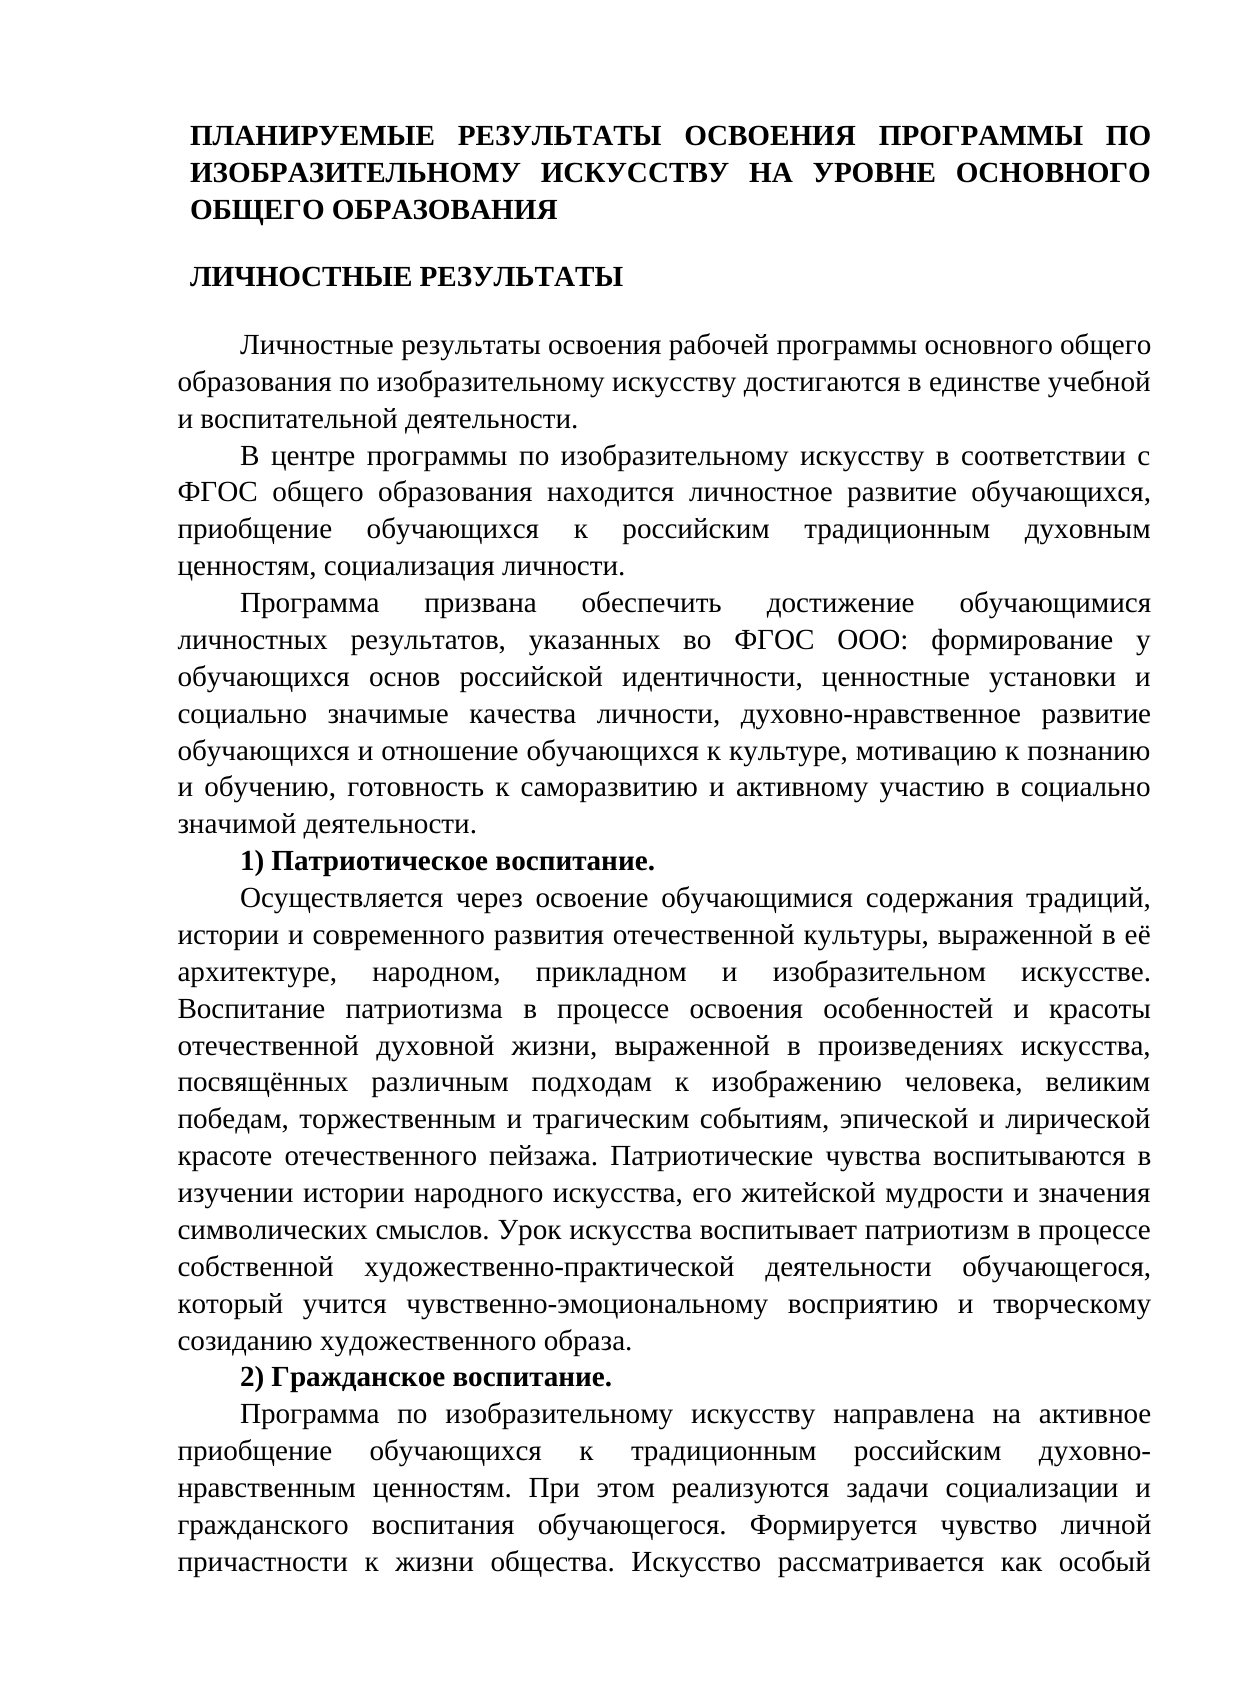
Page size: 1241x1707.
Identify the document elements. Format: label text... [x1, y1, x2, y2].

text 2) Гражданское воспитание. [177, 1359, 1152, 1393]
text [177, 1396, 1152, 1577]
text ЛИЧНОСТНЫЕ РЕЗУЛЬТАТЫ [190, 259, 1152, 293]
text ​1) Патриотическое воспитание. [177, 843, 1152, 877]
text Программа призвана обеспечить достижение обучающимися личностных результатов, указанных во ФГОС ООО: формирование у обучающихся основ российской идентичности, ценностные установки и социально значимые качества личности, духовно-нравственное развитие обучающихся и отношение обучающихся к культуре, мотивацию к познанию и обучению, готовность к саморазвитию и активному участию в социально значимой деятельности. [177, 585, 1152, 840]
text В центре программы по изобразительному искусству в соответствии с ФГОС общего образования находится личностное развитие обучающихся, приобщение обучающихся к российским традиционным духовным ценностям, социализация личности. [177, 438, 1152, 582]
text Личностные результаты освоения рабочей программы основного общего образования по изобразительному искусству достигаются в единстве учебной и воспитательной деятельности. [177, 327, 1152, 434]
text Осуществляется через освоение обучающимися содержания традиций, истории и современного развития отечественной культуры, выраженной в её архитектуре, народном, прикладном и изобразительном искусстве. Воспитание патриотизма в процессе освоения особенностей и красоты отечественной духовной жизни, выраженной в произведениях искусства, посвящённых различным подходам к изображению человека, великим победам, торжественным и трагическим событиям, эпической и лирической красоте отечественного пейзажа. Патриотические чувства воспитываются в изучении истории народного искусства, его житейской мудрости и значения символических смыслов. Урок искусства воспитывает патриотизм в процессе собственной художественно-практической деятельности обучающегося, который учится чувственно-эмоциональному восприятию и творческому созиданию художественного образа. [177, 880, 1152, 1356]
text ПЛАНИРУЕМЫЕ РЕЗУЛЬТАТЫ ОСВОЕНИЯ ПРОГРАММЫ ПО ИЗОБРАЗИТЕЛЬНОМУ ИСКУССТВУ НА УРОВНЕ ОСНОВНОГО ОБЩЕГО ОБРАЗОВАНИЯ [190, 118, 1152, 225]
